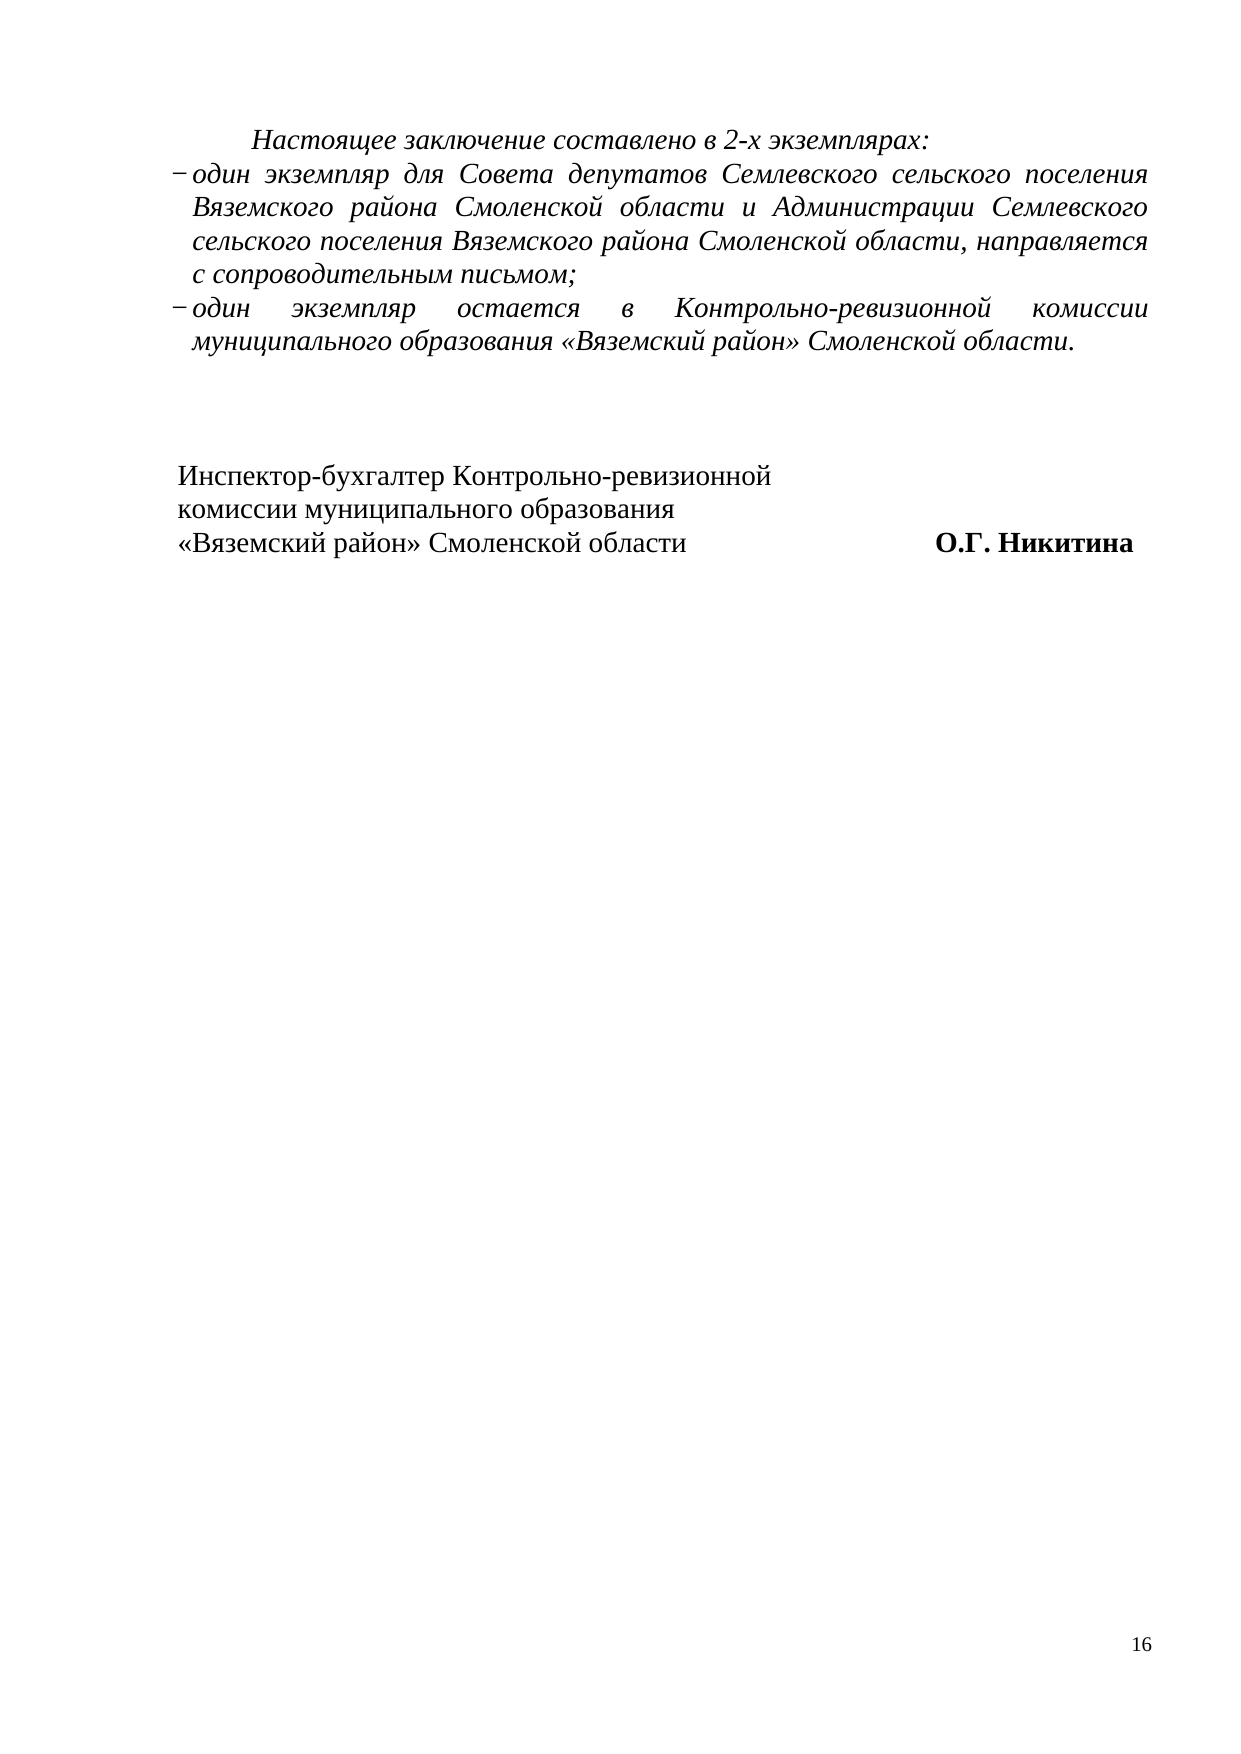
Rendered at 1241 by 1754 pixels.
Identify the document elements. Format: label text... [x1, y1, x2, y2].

list один экземпляр для Совета депутатов Семлевского сельского поселения Вяземского района Смоленской области и Администрации Семлевского сельского поселения Вяземского района Смоленской области, направляется с сопроводительным письмом; [169, 156, 1152, 290]
text Инспектор-бухгалтер Контрольно-ревизионной [177, 458, 1152, 491]
list один экземпляр остается в Контрольно-ревизионной комиссии муниципального образования «Вяземский район» Смоленской области. [169, 290, 1152, 357]
text Настоящее заключение составлено в 2-х экземплярах: [177, 122, 1152, 156]
text комиссии муниципального образования [177, 491, 1152, 525]
text «Вяземский район» Смоленской области О.Г. Никитина [177, 525, 1152, 558]
